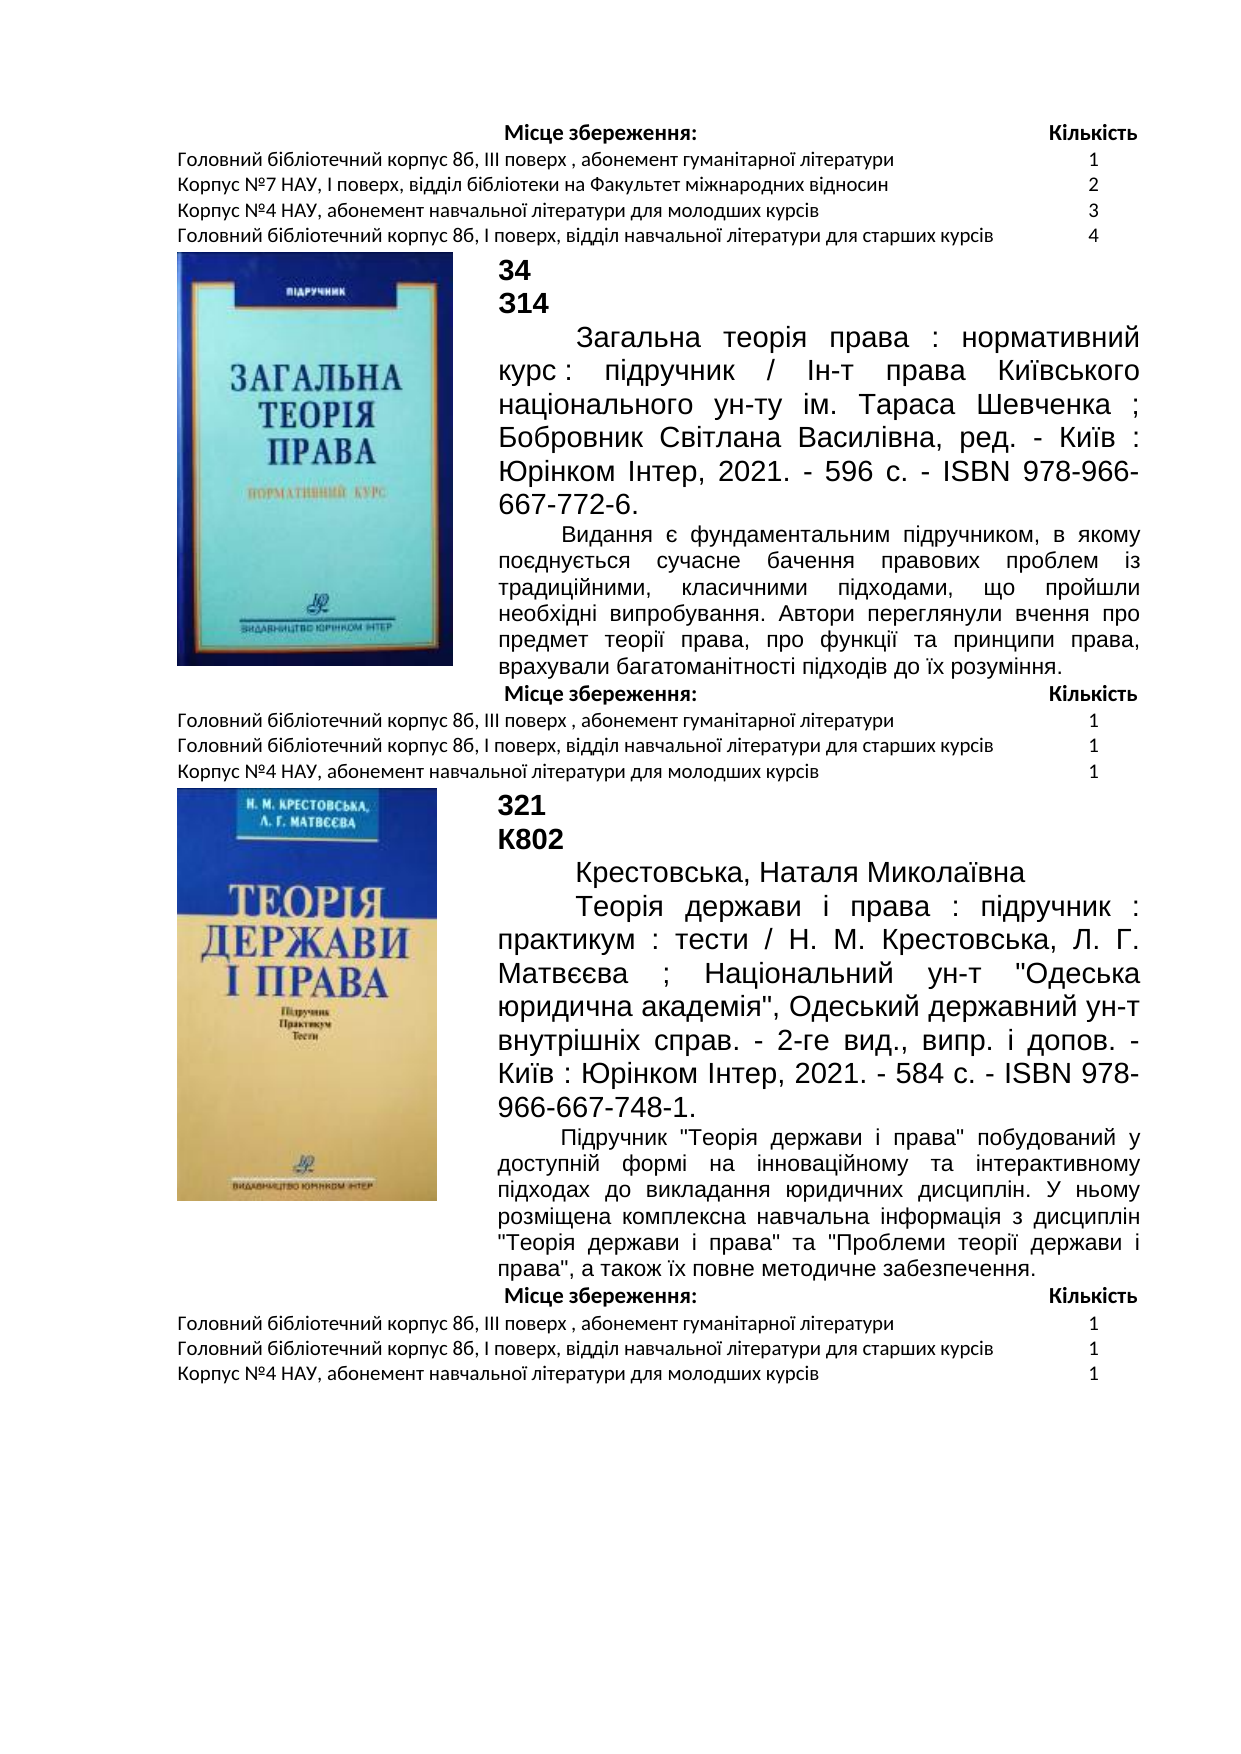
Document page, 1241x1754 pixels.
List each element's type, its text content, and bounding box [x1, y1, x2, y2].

table_cell Головний бібліотечний корпус 8б, III поверх , абонемент гуманітарної літератури [166, 1310, 1035, 1335]
table_cell 1 [1035, 1310, 1152, 1335]
table_cell 1 [1035, 146, 1152, 172]
picture [177, 252, 453, 666]
table_cell 1 [1035, 1335, 1152, 1361]
table_cell Кількість [1035, 118, 1152, 146]
table_cell 3 [1035, 197, 1152, 222]
table_cell Головний бібліотечний корпус 8б, I поверх, відділ навчальної літератури для старших курсів [166, 1335, 1035, 1361]
table_cell Кількість [1035, 1282, 1152, 1310]
picture [177, 788, 437, 1201]
table_cell Корпус №4 НАУ, абонемент навчальної літератури для молодших курсів [166, 197, 1035, 222]
table_cell Головний бібліотечний корпус 8б, I поверх, відділ навчальної літератури для старших курсів [166, 733, 1035, 758]
table_cell Корпус №4 НАУ, абонемент навчальної літератури для молодших курсів [166, 758, 1035, 783]
table_header 34 З14 Загальна теорія права : нормативний курс : підручник / Ін-т права Київського національного ун-ту ім. Тараса Шевченка ; Бобровник Світлана Василівна, ред. - Київ : Юрінком Інтер, 2021. - 596 с. - ISBN 978-966-667-772-6. Видання є фундаментальним підручником, в якому поєднується сучасне бачення правових проблем із традиційними, класичними підходами, що пройшли необхідні випробування. Автори переглянули вчення про предмет теорії права, про функції та принципи права, врахували багатоманітності підходів до їх розуміння. [487, 253, 1152, 679]
table_cell Місце збереження: [166, 118, 1035, 146]
table_cell Головний бібліотечний корпус 8б, III поверх , абонемент гуманітарної літератури [166, 707, 1035, 732]
table_cell Корпус №7 НАУ, I поверх, відділ бібліотеки на Факультет міжнародних відносин [166, 172, 1035, 197]
table_cell 1 [1035, 707, 1152, 732]
table_cell Місце збереження: [166, 679, 1035, 707]
table_header [166, 788, 486, 1282]
table_header [166, 253, 487, 679]
table_cell Головний бібліотечний корпус 8б, III поверх , абонемент гуманітарної літератури [166, 146, 1035, 172]
table_cell Головний бібліотечний корпус 8б, I поверх, відділ навчальної літератури для старших курсів [166, 223, 1035, 248]
table_cell Місце збереження: [166, 1282, 1035, 1310]
table_cell 1 [1035, 733, 1152, 758]
table_cell 1 [1035, 758, 1152, 783]
table_cell Корпус №4 НАУ, абонемент навчальної літератури для молодших курсів [166, 1361, 1035, 1386]
table_cell 4 [1035, 223, 1152, 248]
table_header 321 К802 Крестовська, Наталя Миколаївна Теорія держави і права : підручник : практикум : тести / Н. М. Крестовська, Л. Г. Матвєєва ; Національний ун-т "Одеська юридична академія", Одеський державний ун-т внутрішніх справ. - 2-ге вид., випр. і допов. - Київ : Юрінком Інтер, 2021. - 584 с. - ISBN 978-966-667-748-1. Підручник "Теорія держави і права" побудований у доступній формі на інноваційному та інтерактивному підходах до викладання юридичних дисциплін. У ньому розміщена комплексна навчальна інформація з дисциплін "Теорія держави і права" та "Проблеми теорії держави і права", а також їх повне методичне забезпечення. [486, 788, 1152, 1282]
table_cell 2 [1035, 172, 1152, 197]
table_cell 1 [1035, 1361, 1152, 1386]
table_cell Кількість [1035, 679, 1152, 707]
